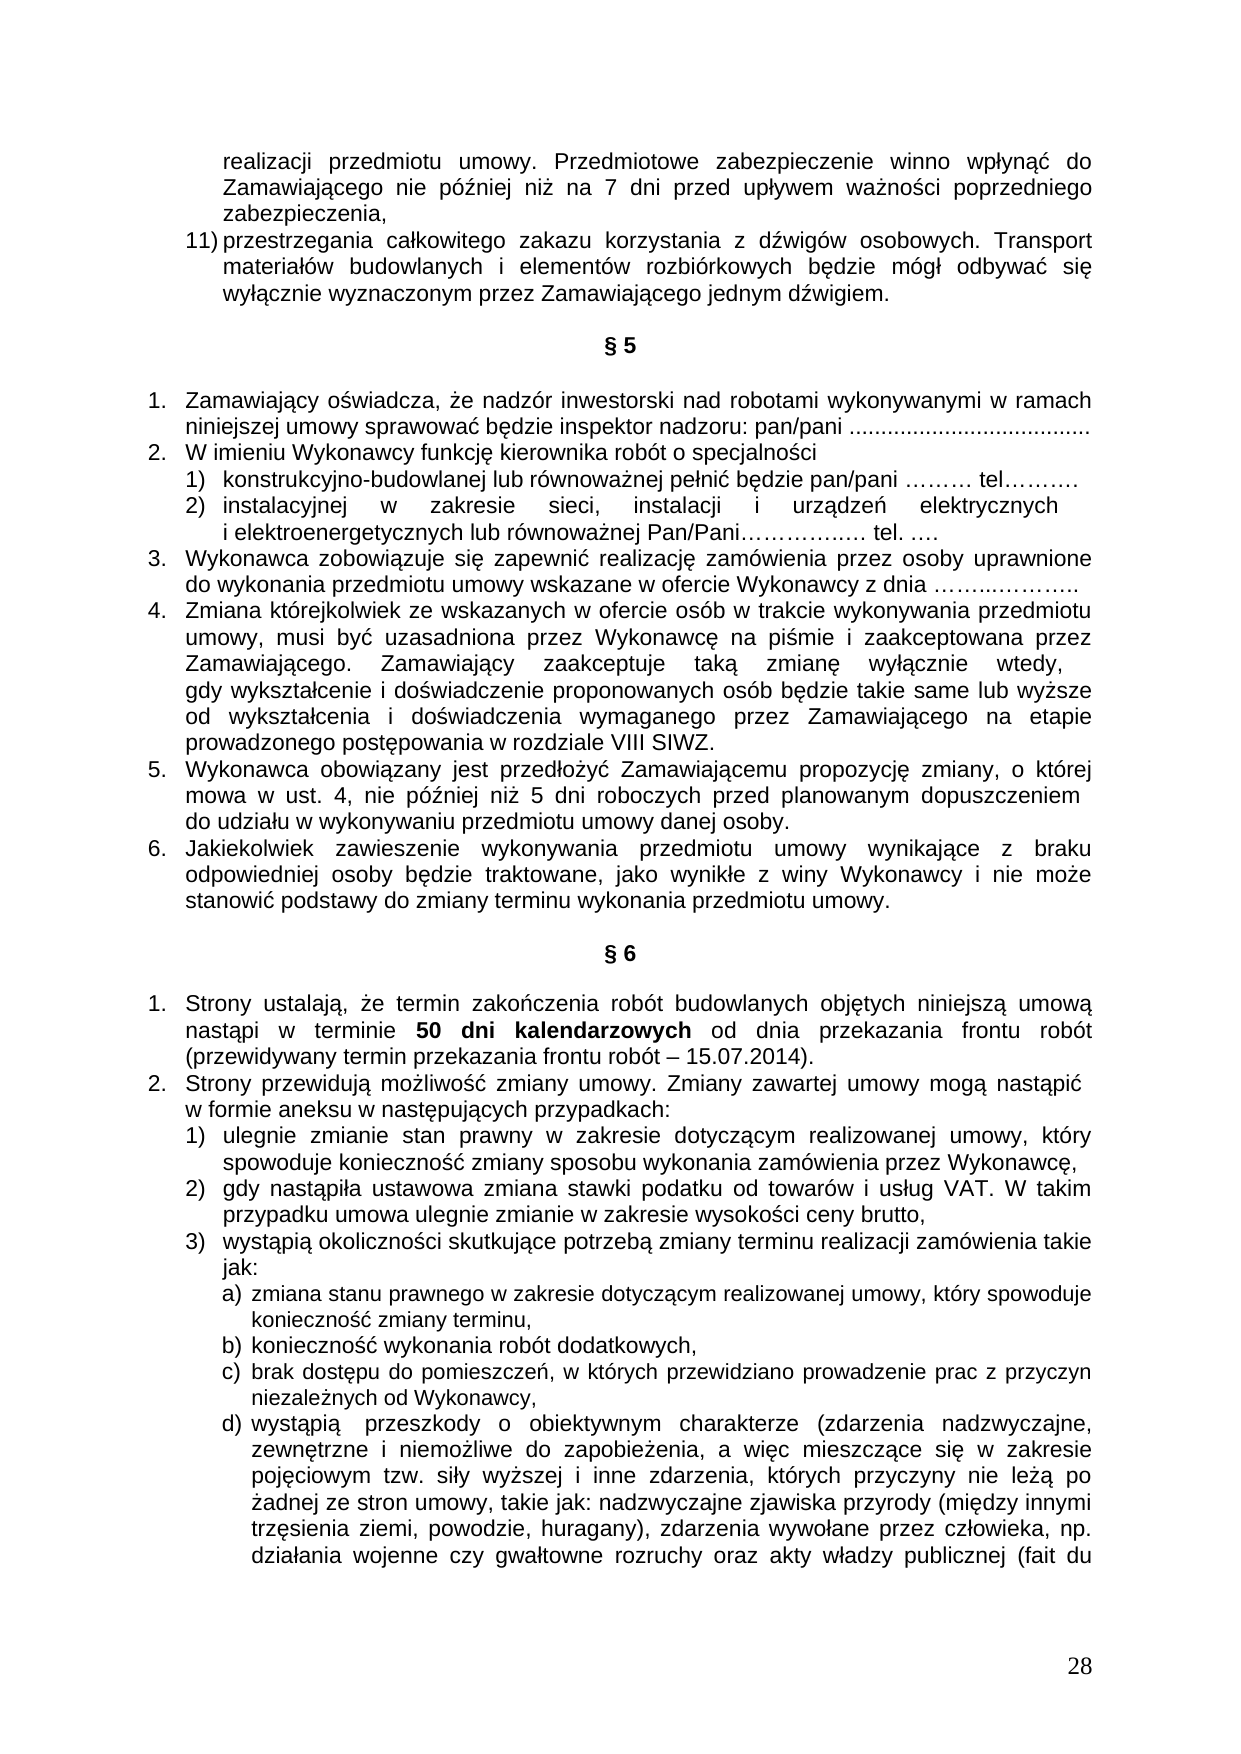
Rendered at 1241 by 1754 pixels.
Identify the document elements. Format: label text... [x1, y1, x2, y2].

list gdy nastąpiła ustawowa zmiana stawki podatku od towarów i usług VAT. W takim przypadku umowa ulegnie zmianie w zakresie wysokości ceny brutto, [185, 1175, 1092, 1228]
list zmiana stanu prawnego w zakresie dotyczącym realizowanej umowy, który spowoduje konieczność zmiany terminu, [222, 1280, 1092, 1332]
list wystąpią okoliczności skutkujące potrzebą zmiany terminu realizacji zamówienia takie jak: [185, 1228, 1092, 1280]
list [222, 1410, 1092, 1568]
list Strony przewidują możliwość zmiany umowy. Zmiany zawartej umowy mogą nastąpić w formie aneksu w następujących przypadkach: [148, 1069, 1092, 1122]
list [185, 148, 1092, 227]
list Strony ustalają, że termin zakończenia robót budowlanych objętych niniejszą umową nastąpi w terminie 50 dni kalendarzowych od dnia przekazania frontu robót (przewidywany termin przekazania frontu robót – 15.07.2014). [148, 990, 1092, 1069]
list ulegnie zmianie stan prawny w zakresie dotyczącym realizowanej umowy, który spowoduje konieczność zmiany sposobu wykonania zamówienia przez Wykonawcę, [185, 1122, 1092, 1175]
list Zmiana którejkolwiek ze wskazanych w ofercie osób w trakcie wykonywania przedmiotu umowy, musi być uzasadniona przez Wykonawcę na piśmie i zaakceptowana przez Zamawiającego. Zamawiający zaakceptuje taką zmianę wyłącznie wtedy, gdy wykształcenie i doświadczenie proponowanych osób będzie takie same lub wyższe od wykształcenia i doświadczenia wymaganego przez Zamawiającego na etapie prowadzonego postępowania w rozdziale VIII SIWZ. [148, 597, 1092, 756]
list instalacyjnej w zakresie sieci, instalacji i urządzeń elektrycznych i elektroenergetycznych lub równoważnej Pan/Pani…………..… tel. .… [185, 492, 1092, 545]
list konieczność wykonania robót dodatkowych, [222, 1332, 1092, 1358]
list Zamawiający oświadcza, że nadzór inwestorski nad robotami wykonywanymi w ramach niniejszej umowy sprawować będzie inspektor nadzoru: pan/pani ...................................... [148, 387, 1092, 439]
list Wykonawca zobowiązuje się zapewnić realizację zamówienia przez osoby uprawnione do wykonania przedmiotu umowy wskazane w ofercie Wykonawcy z dnia ……...……….. [148, 545, 1092, 597]
list W imieniu Wykonawcy funkcję kierownika robót o specjalności [148, 439, 1092, 466]
text § 5 [148, 332, 1092, 358]
text § 6 [148, 940, 1092, 966]
list przestrzegania całkowitego zakazu korzystania z dźwigów osobowych. Transport materiałów budowlanych i elementów rozbiórkowych będzie mógł odbywać się wyłącznie wyznaczonym przez Zamawiającego jednym dźwigiem. [185, 227, 1092, 306]
list konstrukcyjno-budowlanej lub równoważnej pełnić będzie pan/pani ……… tel………. [185, 466, 1092, 492]
list Wykonawca obowiązany jest przedłożyć Zamawiającemu propozycję zmiany, o której mowa w ust. 4, nie później niż 5 dni roboczych przed planowanym dopuszczeniem do udziału w wykonywaniu przedmiotu umowy danej osoby. [148, 756, 1092, 835]
list brak dostępu do pomieszczeń, w których przewidziano prowadzenie prac z przyczyn niezależnych od Wykonawcy, [222, 1358, 1092, 1410]
list Jakiekolwiek zawieszenie wykonywania przedmiotu umowy wynikające z braku odpowiedniej osoby będzie traktowane, jako wynikłe z winy Wykonawcy i nie może stanowić podstawy do zmiany terminu wykonania przedmiotu umowy. [148, 835, 1092, 914]
